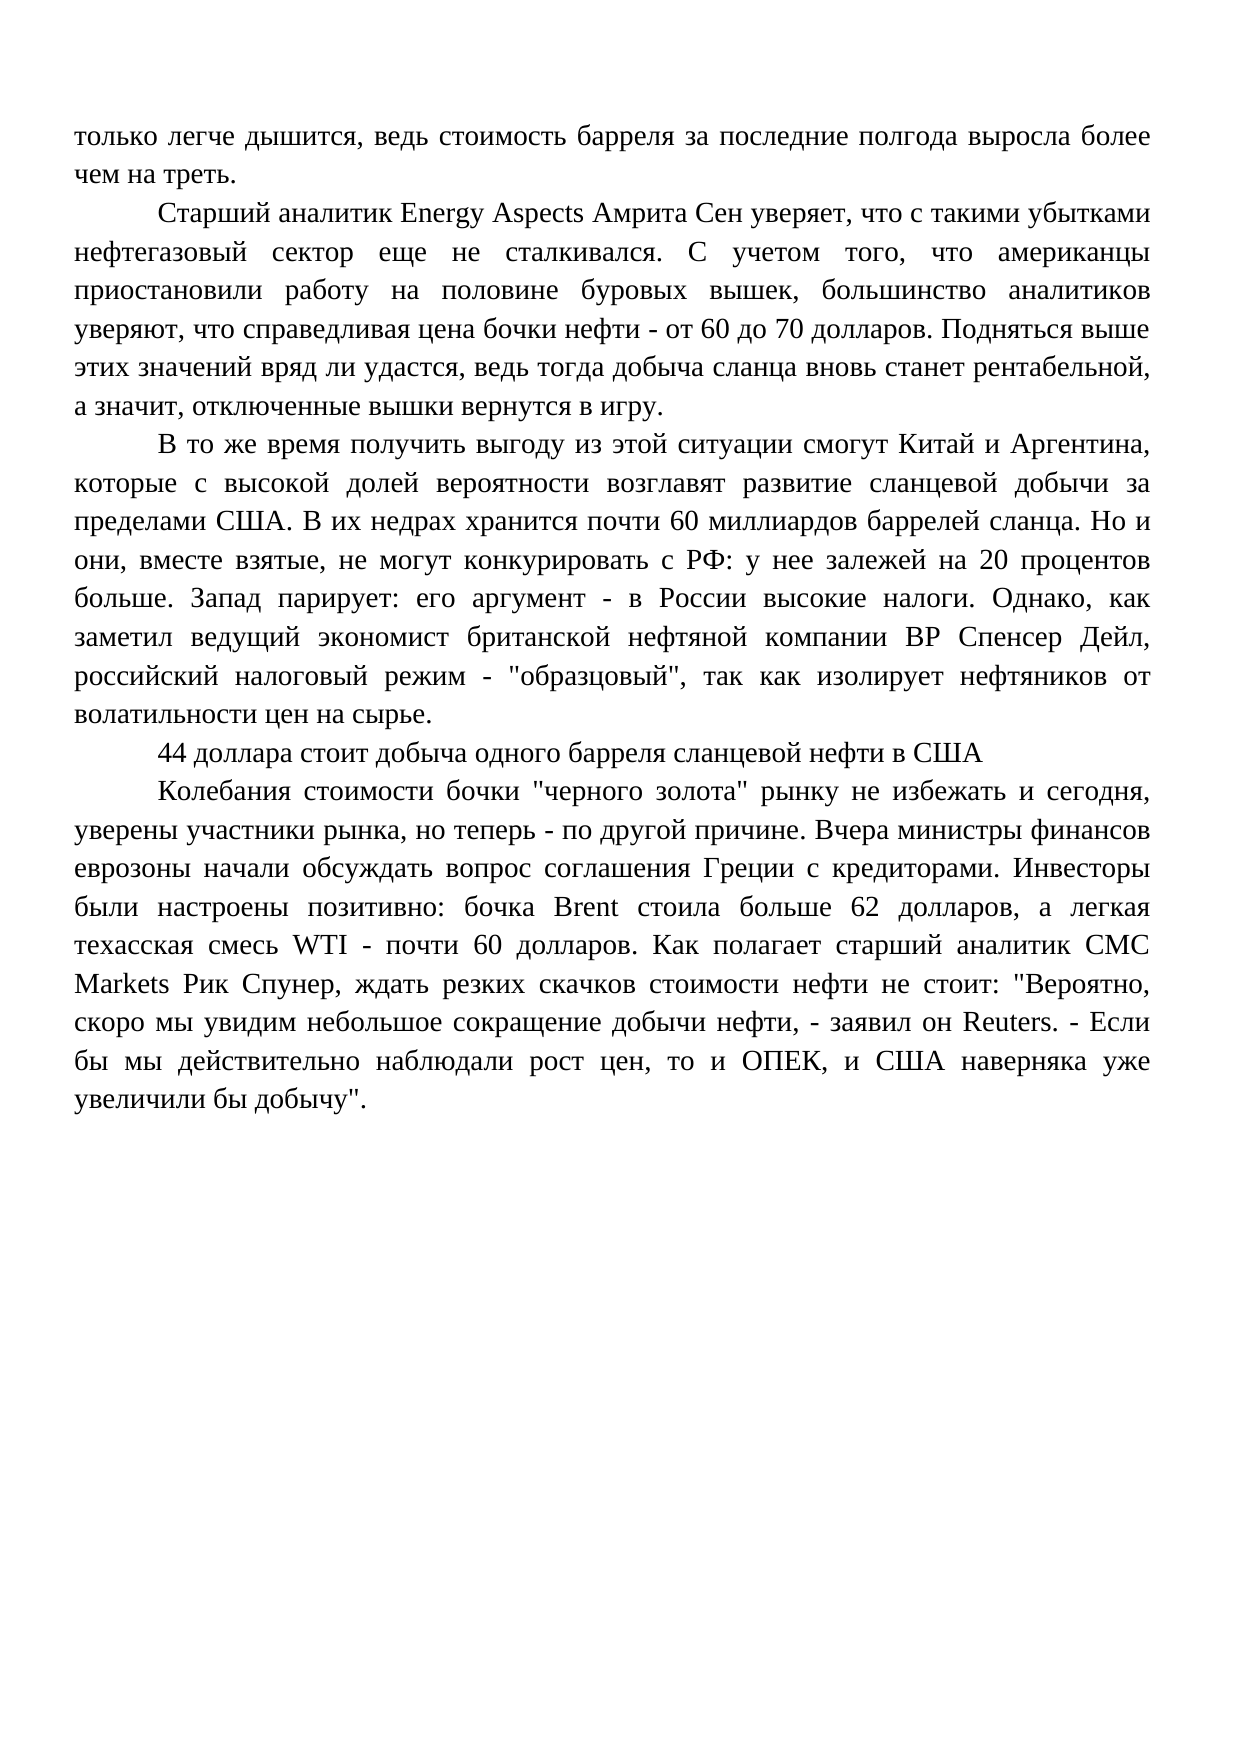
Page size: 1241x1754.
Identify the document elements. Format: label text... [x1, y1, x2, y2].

text Старший аналитик Energy Aspects Амрита Сен уверяет, что с такими убытками нефтегазовый сектор еще не сталкивался. С учетом того, что американцы приостановили работу на половине буровых вышек, большинство аналитиков уверяют, что справедливая цена бочки нефти - от 60 до 70 долларов. Подняться выше этих значений вряд ли удастся, ведь тогда добыча сланца вновь станет рентабельной, а значит, отключенные вышки вернутся в игру. [74, 195, 1152, 421]
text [74, 118, 1152, 190]
text 44 доллара стоит добыча одного барреля сланцевой нефти в США [74, 735, 1152, 768]
text В то же время получить выгоду из этой ситуации смогут Китай и Аргентина, которые с высокой долей вероятности возглавят развитие сланцевой добычи за пределами США. В их недрах хранится почти 60 миллиардов баррелей сланца. Но и они, вместе взятые, не могут конкурировать с РФ: у нее залежей на 20 процентов больше. Запад парирует: его аргумент - в России высокие налоги. Однако, как заметил ведущий экономист британской нефтяной компании BP Спенсер Дейл, российский налоговый режим - "образцовый", так как изолирует нефтяников от волатильности цен на сырье. [74, 426, 1152, 730]
text Колебания стоимости бочки "черного золота" рынку не избежать и сегодня, уверены участники рынка, но теперь - по другой причине. Вчера министры финансов еврозоны начали обсуждать вопрос соглашения Греции с кредиторами. Инвесторы были настроены позитивно: бочка Brent стоила больше 62 долларов, а легкая техасская смесь WTI - почти 60 долларов. Как полагает старший аналитик CMC Markets Рик Спунер, ждать резких скачков стоимости нефти не стоит: "Вероятно, скоро мы увидим небольшое сокращение добычи нефти, - заявил он Reuters. - Если бы мы действительно наблюдали рост цен, то и ОПЕК, и США наверняка уже увеличили бы добычу". [74, 773, 1152, 1115]
